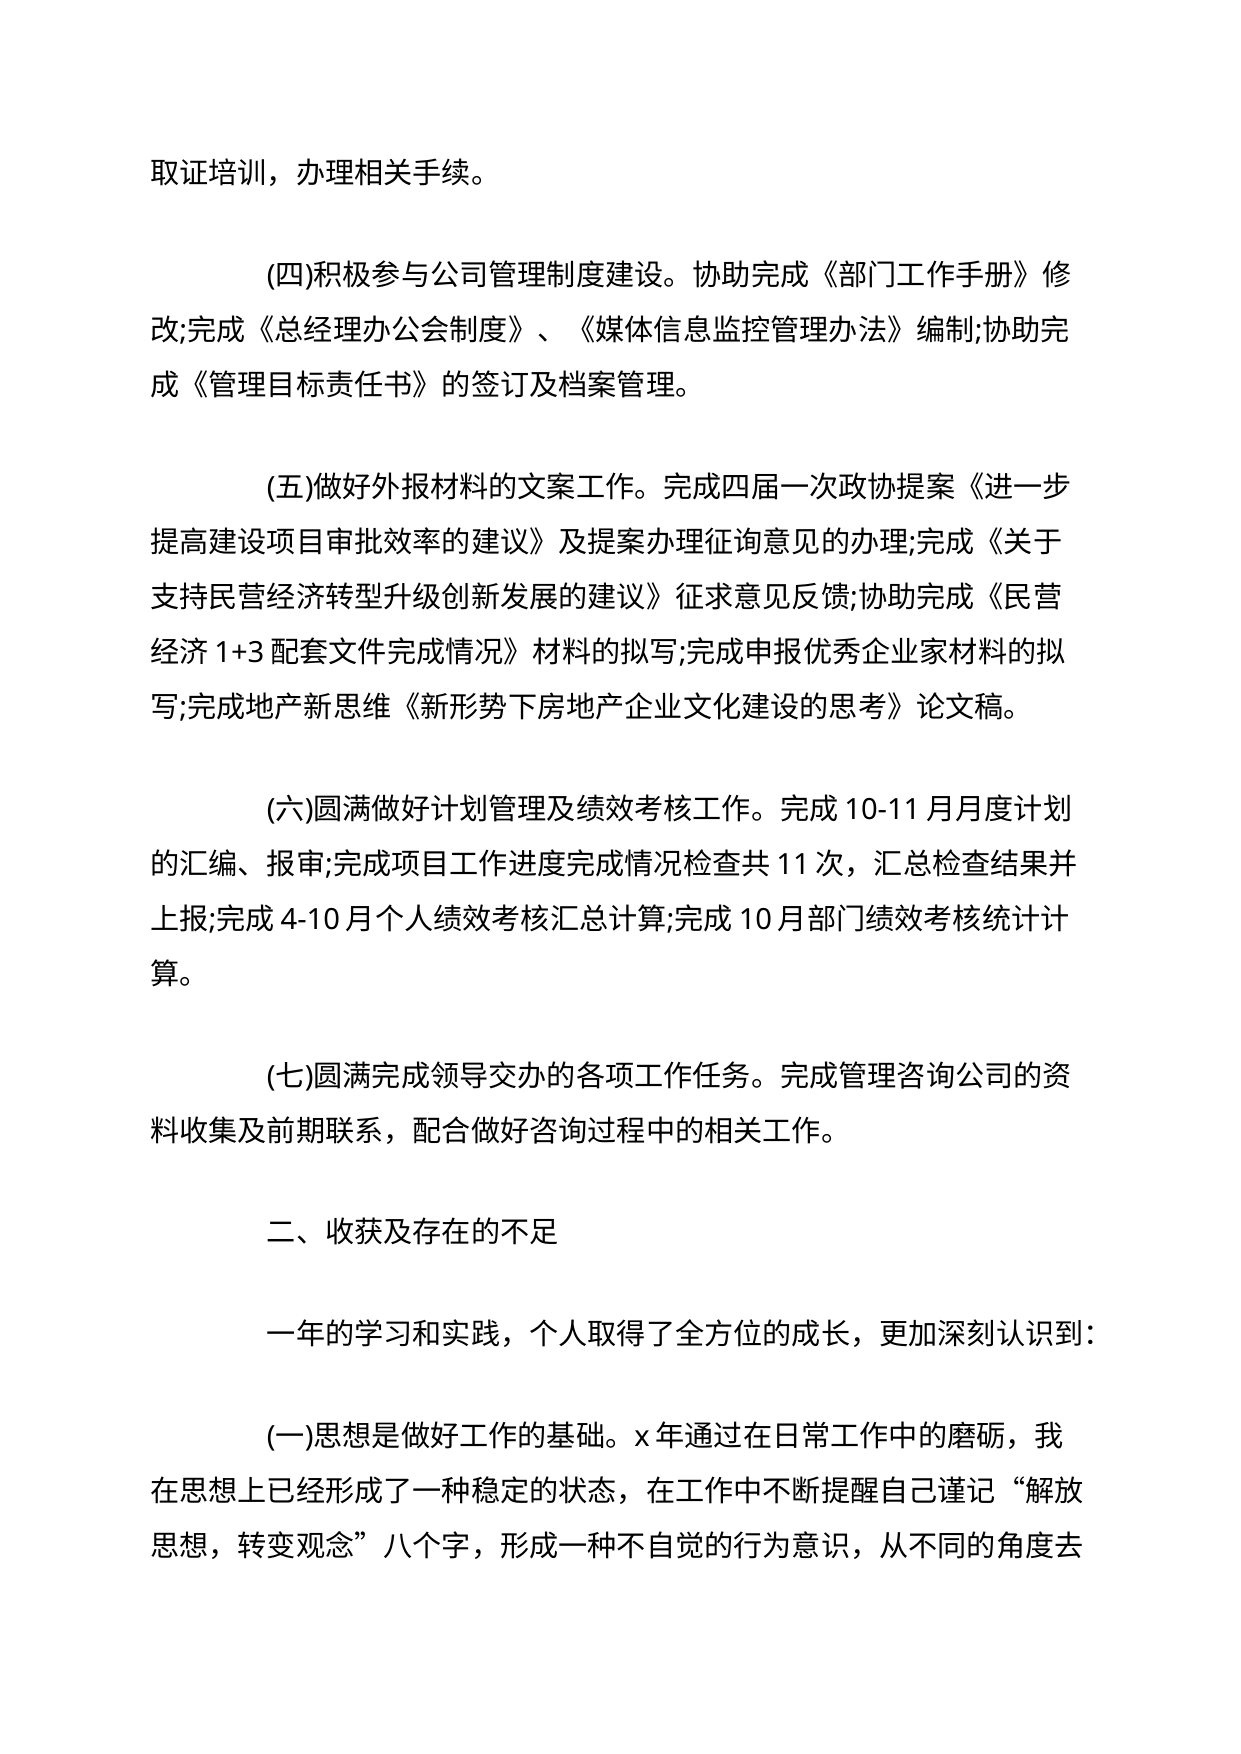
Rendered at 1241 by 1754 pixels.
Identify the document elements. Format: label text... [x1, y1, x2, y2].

text (七)圆满完成领导交办的各项工作任务。完成管理咨询公司的资料收集及前期联系，配合做好咨询过程中的相关工作。 [150, 1052, 1090, 1149]
text 一年的学习和实践，个人取得了全方位的成长，更加深刻认识到： [150, 1311, 1090, 1353]
text (六)圆满做好计划管理及绩效考核工作。完成10-11月月度计划的汇编、报审;完成项目工作进度完成情况检查共11次，汇总检查结果并上报;完成4-10月个人绩效考核汇总计算;完成10月部门绩效考核统计计算。 [150, 786, 1090, 993]
text (四)积极参与公司管理制度建设。协助完成《部门工作手册》修改;完成《总经理办公会制度》、《媒体信息监控管理办法》编制;协助完成《管理目标责任书》的签订及档案管理。 [150, 252, 1090, 404]
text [150, 150, 1090, 192]
text (五)做好外报材料的文案工作。完成四届一次政协提案《进一步提高建设项目审批效率的建议》及提案办理征询意见的办理;完成《关于支持民营经济转型升级创新发展的建议》征求意见反馈;协助完成《民营经济1+3配套文件完成情况》材料的拟写;完成申报优秀企业家材料的拟写;完成地产新思维《新形势下房地产企业文化建设的思考》论文稿。 [150, 463, 1090, 726]
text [150, 1413, 1090, 1565]
text 二、收获及存在的不足 [150, 1209, 1090, 1251]
